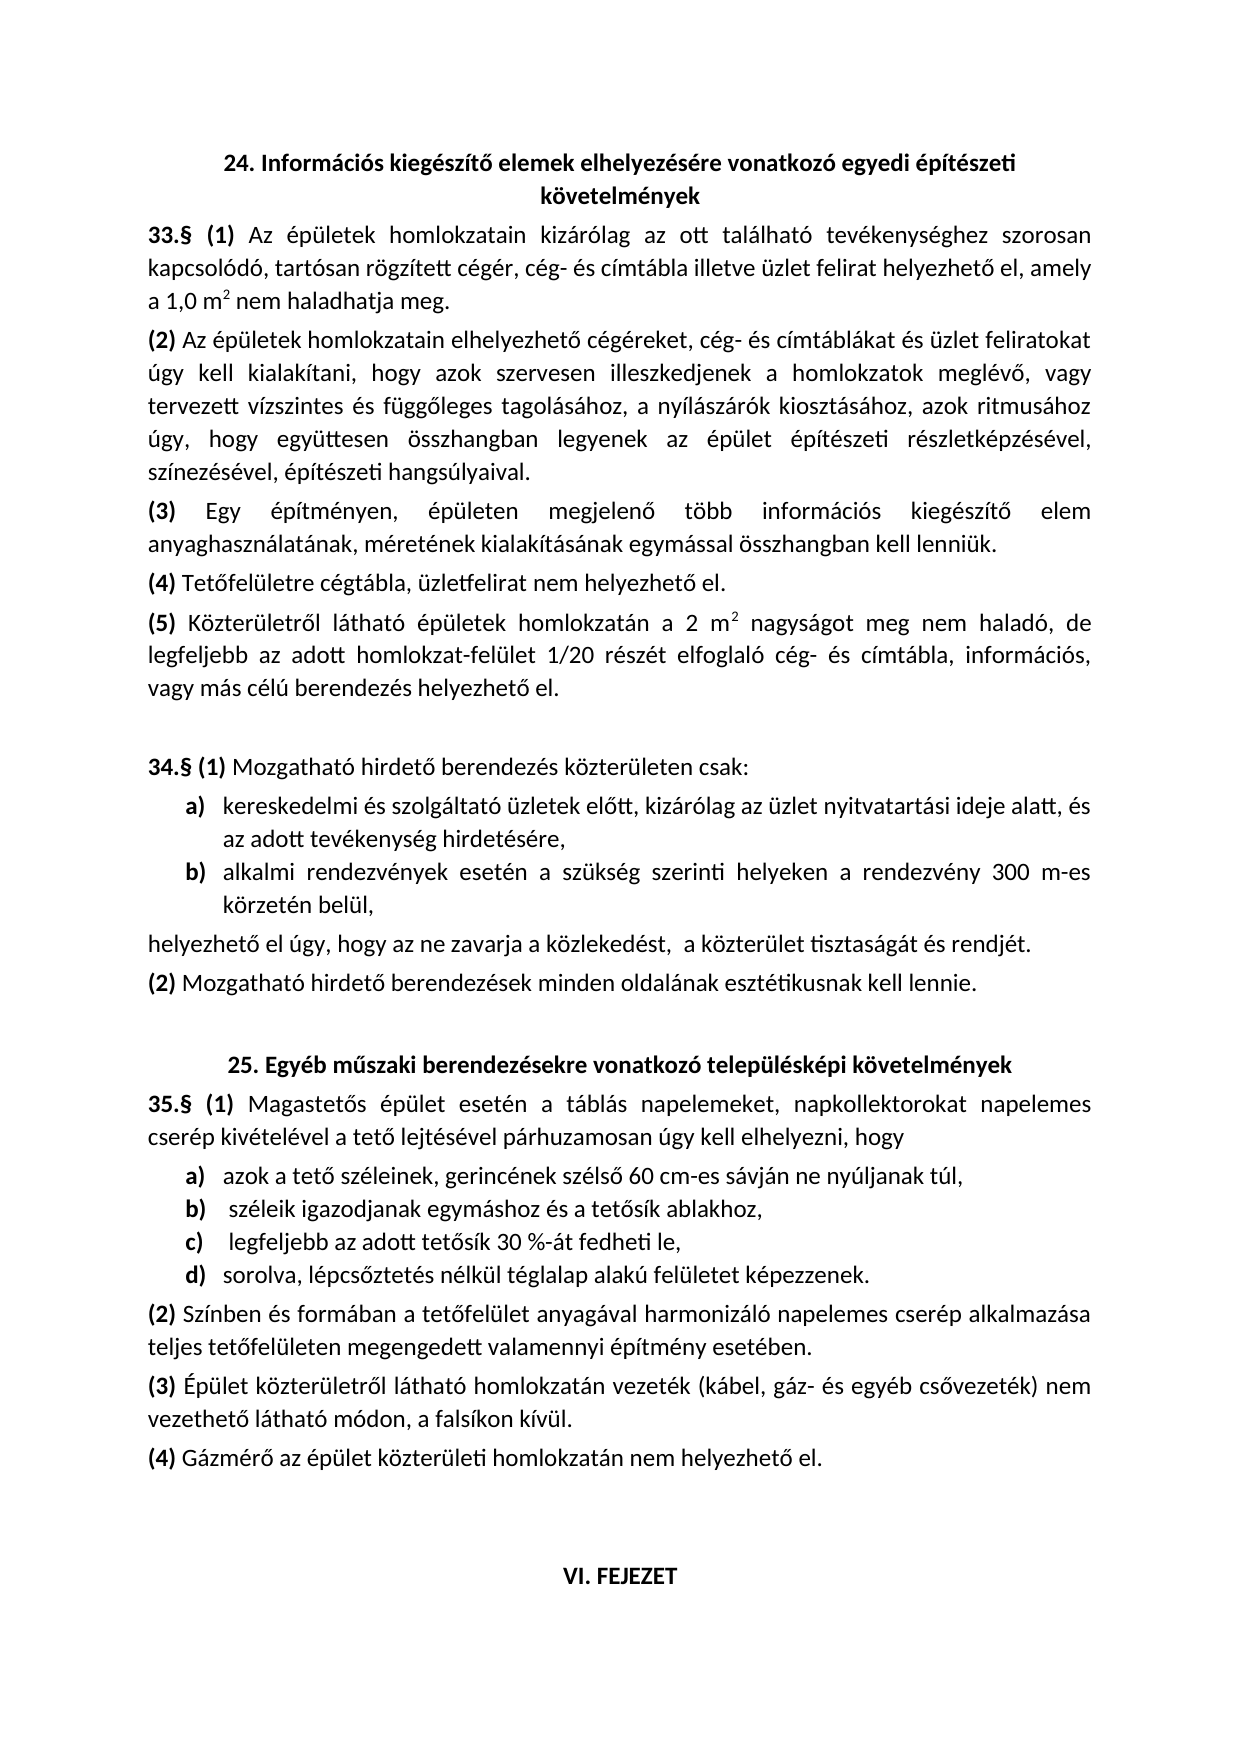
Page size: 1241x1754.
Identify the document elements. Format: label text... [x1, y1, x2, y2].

text (5) Közterületről látható épületek homlokzatán a 2 m2 nagyságot meg nem haladó, de legfeljebb az adott homlokzat-felület 1/20 részét elfoglaló cég- és címtábla, információs, vagy más célú berendezés helyezhető el. [148, 607, 1092, 703]
list sorolva, lépcsőztetés nélkül téglalap alakú felületet képezzenek. [185, 1259, 1092, 1290]
list azok a tető széleinek, gerincének szélső 60 cm-es sávján ne nyúljanak túl, [185, 1161, 1092, 1191]
list széleik igazodjanak egymáshoz és a tetősík ablakhoz, [185, 1193, 1092, 1224]
text 33.§ (1) Az épületek homlokzatain kizárólag az ott található tevékenységhez szorosan kapcsolódó, tartósan rögzített cégér, cég- és címtábla illetve üzlet felirat helyezhető el, amely a 1,0 m2 nem haladhatja meg. [148, 219, 1092, 316]
text 24. Információs kiegészítő elemek elhelyezésére vonatkozó egyedi építészeti követelmények [148, 147, 1092, 211]
text helyezhető el úgy, hogy az ne zavarja a közlekedést, a közterület tisztaságát és rendjét. [148, 928, 1092, 958]
text 34.§ (1) Mozgatható hirdető berendezés közterületen csak: [148, 751, 1092, 781]
list alkalmi rendezvények esetén a szükség szerinti helyeken a rendezvény 300 m-es körzetén belül, [185, 856, 1092, 919]
text (4) Gázmérő az épület közterületi homlokzatán nem helyezhető el. [148, 1443, 1092, 1473]
text (4) Tetőfelületre cégtábla, üzletfelirat nem helyezhető el. [148, 567, 1092, 598]
text (3) Egy építményen, épületen megjelenő több információs kiegészítő elem anyaghasználatának, méretének kialakításának egymással összhangban kell lenniük. [148, 495, 1092, 559]
text (2) Az épületek homlokzatain elhelyezhető cégéreket, cég- és címtáblákat és üzlet feliratokat úgy kell kialakítani, hogy azok szervesen illeszkedjenek a homlokzatok meglévő, vagy tervezett vízszintes és függőleges tagolásához, a nyílászárók kiosztásához, azok ritmusához úgy, hogy együttesen összhangban legyenek az épület építészeti részletképzésével, színezésével, építészeti hangsúlyaival. [148, 324, 1092, 487]
text VI. FEJEZET [148, 1560, 1092, 1591]
text 35.§ (1) Magastetős épület esetén a táblás napelemeket, napkollektorokat napelemes cserép kivételével a tető lejtésével párhuzamosan úgy kell elhelyezni, hogy [148, 1088, 1092, 1152]
list legfeljebb az adott tetősík 30 %-át fedheti le, [185, 1226, 1092, 1257]
text 25. Egyéb műszaki berendezésekre vonatkozó településképi követelmények [148, 1049, 1092, 1080]
text (2) Mozgatható hirdető berendezések minden oldalának esztétikusnak kell lennie. [148, 967, 1092, 998]
text (3) Épület közterületről látható homlokzatán vezeték (kábel, gáz- és egyéb csővezeték) nem vezethető látható módon, a falsíkon kívül. [148, 1371, 1092, 1434]
text (2) Színben és formában a tetőfelület anyagával harmonizáló napelemes cserép alkalmazása teljes tetőfelületen megengedett valamennyi építmény esetében. [148, 1298, 1092, 1362]
list kereskedelmi és szolgáltató üzletek előtt, kizárólag az üzlet nyitvatartási ideje alatt, és az adott tevékenység hirdetésére, [185, 790, 1092, 853]
